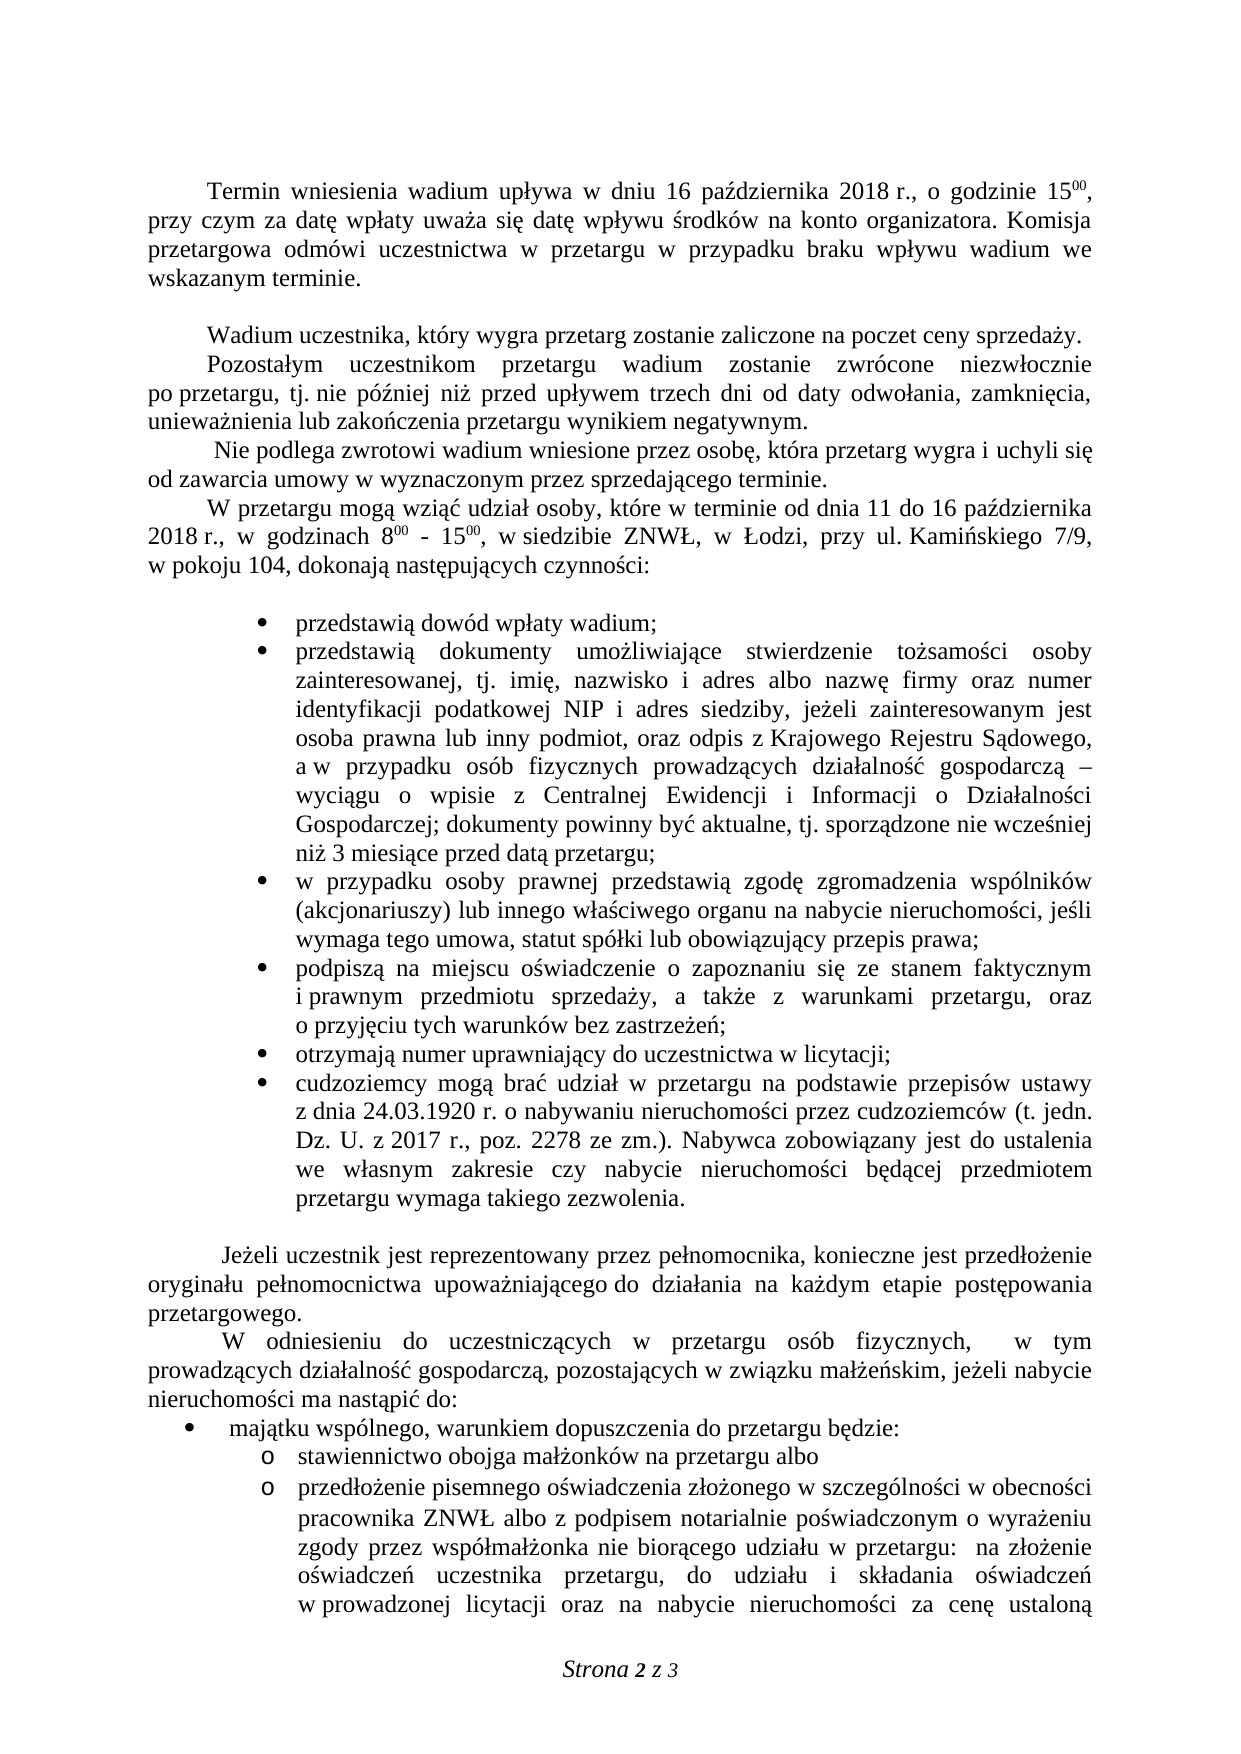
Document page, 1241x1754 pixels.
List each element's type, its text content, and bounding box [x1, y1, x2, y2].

text Termin wniesienia wadium upływa w dniu 16 października 2018 r., o godzinie 1500, przy czym za datę wpłaty uważa się datę wpływu środków na konto organizatora. Komisja przetargowa odmówi uczestnictwa w przetargu w przypadku braku wpływu wadium we wskazanym terminie. [148, 176, 1093, 291]
text Nie podlega zwrotowi wadium wniesione przez osobę, która przetarg wygra i uchyli się od zawarcia umowy w wyznaczonym przez sprzedającego terminie. [148, 435, 1093, 493]
list przedstawią dowód wpłaty wadium; [258, 608, 1093, 636]
text W odniesieniu do uczestniczących w przetargu osób fizycznych, w tym prowadzących działalność gospodarczą, pozostających w związku małżeńskim, jeżeli nabycie nieruchomości ma nastąpić do: [148, 1326, 1093, 1413]
list przedstawią dokumenty umożliwiające stwierdzenie tożsamości osoby zainteresowanej, tj. imię, nazwisko i adres albo nazwę firmy oraz numer identyfikacji podatkowej NIP i adres siedziby, jeżeli zainteresowanym jest osoba prawna lub inny podmiot, oraz odpis z Krajowego Rejestru Sądowego, a w przypadku osób fizycznych prowadzących działalność gospodarczą – wyciągu o wpisie z Centralnej Ewidencji i Informacji o Działalności Gospodarczej; dokumenty powinny być aktualne, tj. sporządzone nie wcześniej niż 3 miesiące przed datą przetargu; [258, 636, 1093, 866]
list majątku wspólnego, warunkiem dopuszczenia do przetargu będzie: [185, 1413, 1093, 1441]
text W przetargu mogą wziąć udział osoby, które w terminie od dnia 11 do 16 października 2018 r., w godzinach 800 - 1500, w siedzibie ZNWŁ, w Łodzi, przy ul. Kamińskiego 7/9, w pokoju 104, dokonają następujących czynności: [148, 493, 1093, 579]
list stawiennictwo obojga małżonków na przetargu albo [260, 1441, 1093, 1472]
text Jeżeli uczestnik jest reprezentowany przez pełnomocnika, konieczne jest przedłożenie oryginału pełnomocnictwa upoważniającego do działania na każdym etapie postępowania przetargowego. [148, 1240, 1093, 1326]
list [260, 1472, 1093, 1618]
list cudzoziemcy mogą brać udział w przetargu na podstawie przepisów ustawy z dnia 24.03.1920 r. o nabywaniu nieruchomości przez cudzoziemców (t. jedn. Dz. U. z 2017 r., poz. 2278 ze zm.). Nabywca zobowiązany jest do ustalenia we własnym zakresie czy nabycie nieruchomości będącej przedmiotem przetargu wymaga takiego zezwolenia. [258, 1068, 1093, 1211]
list otrzymają numer uprawniający do uczestnictwa w licytacji; [258, 1039, 1093, 1068]
text Wadium uczestnika, który wygra przetarg zostanie zaliczone na poczet ceny sprzedaży. [148, 320, 1093, 349]
list podpiszą na miejscu oświadczenie o zapoznaniu się ze stanem faktycznym i prawnym przedmiotu sprzedaży, a także z warunkami przetargu, oraz o przyjęciu tych warunków bez zastrzeżeń; [258, 953, 1093, 1039]
text Pozostałym uczestnikom przetargu wadium zostanie zwrócone niezwłocznie po przetargu, tj. nie później niż przed upływem trzech dni od daty odwołania, zamknięcia, unieważnienia lub zakończenia przetargu wynikiem negatywnym. [148, 349, 1093, 435]
list w przypadku osoby prawnej przedstawią zgodę zgromadzenia wspólników (akcjonariuszy) lub innego właściwego organu na nabycie nieruchomości, jeśli wymaga tego umowa, statut spółki lub obowiązujący przepis prawa; [258, 866, 1093, 953]
